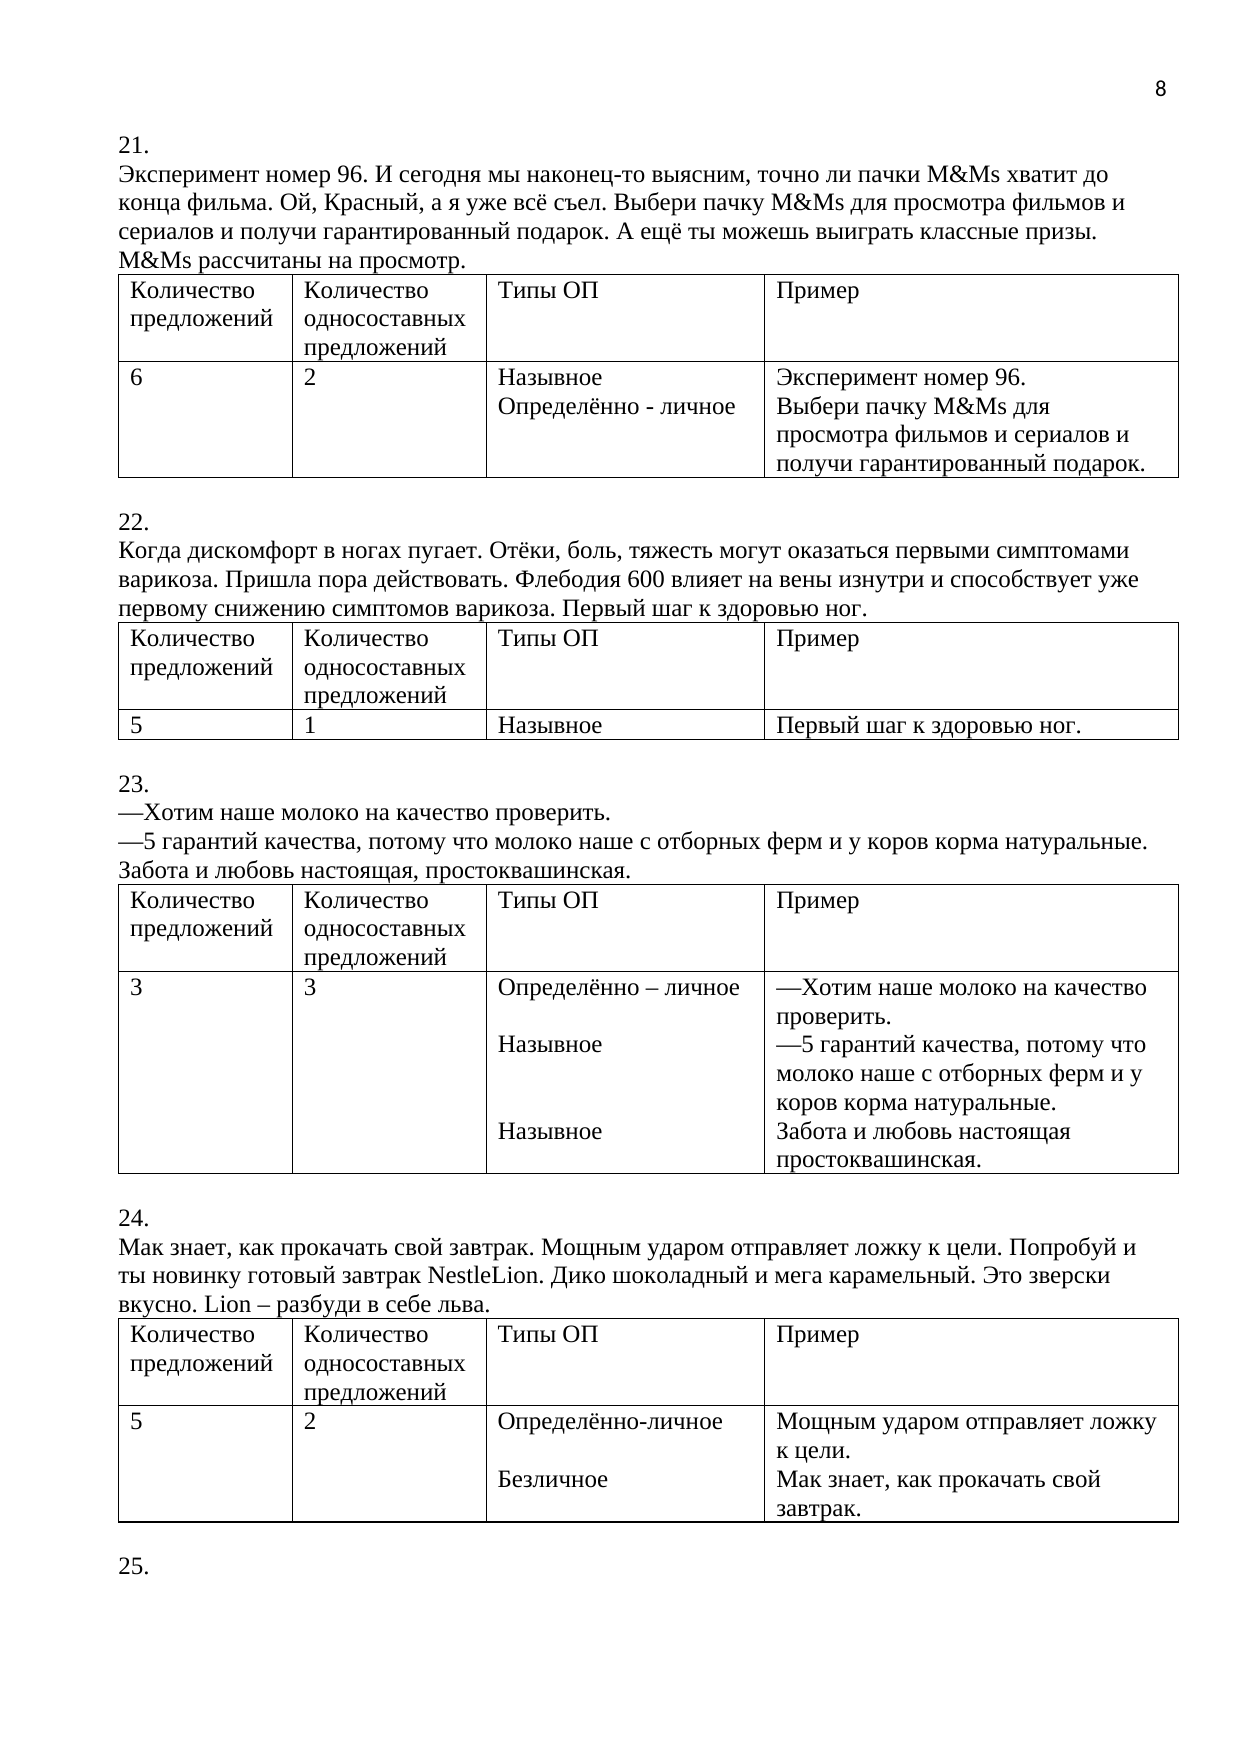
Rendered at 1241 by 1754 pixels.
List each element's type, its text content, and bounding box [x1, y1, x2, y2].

text 24. [118, 1203, 1167, 1232]
table_cell Определённо-личное Безличное [487, 1406, 764, 1521]
table_header Количество односоставных предложений [293, 1319, 486, 1405]
table_header Количество предложений [119, 623, 292, 709]
table_cell Мощным ударом отправляет ложку к цели. Мак знает, как прокачать свой завтрак. [765, 1406, 1178, 1521]
table_cell —Хотим наше молоко на качество проверить. —5 гарантий качества, потому что молоко наше с отборных ферм и у коров корма натуральные. Забота и любовь настоящая простоквашинская. [765, 972, 1178, 1173]
table_cell 3 [119, 972, 292, 1173]
table_cell 2 [293, 1406, 486, 1521]
table_header Типы ОП [487, 885, 764, 971]
table_cell 2 [293, 362, 486, 477]
table_header Пример [765, 1319, 1178, 1405]
text 23. [118, 769, 1167, 797]
table_cell Эксперимент номер 96. Выбери пачку M&Ms для просмотра фильмов и сериалов и получи гарантированный подарок. [765, 362, 1178, 477]
table_cell 5 [119, 1406, 292, 1521]
table_cell 3 [293, 972, 486, 1173]
text Эксперимент номер 96. И сегодня мы наконец-то выясним, точно ли пачки M&Ms хватит до конца фильма. Ой, Красный, а я уже всё съел. Выбери пачку M&Ms для просмотра фильмов и сериалов и получи гарантированный подарок. А ещё ты можешь выиграть классные призы. M&Ms рассчитаны на просмотр. [118, 159, 1167, 274]
table_cell 5 [119, 710, 292, 739]
table_cell 6 [119, 362, 292, 477]
table_cell Определённо – личное Назывное Назывное [487, 972, 764, 1173]
table_header Типы ОП [487, 623, 764, 709]
table_header Количество односоставных предложений [293, 275, 486, 361]
text 25. [118, 1551, 1167, 1580]
table_header Пример [765, 275, 1178, 361]
table_cell Первый шаг к здоровью ног. [765, 710, 1178, 739]
table_cell Назывное Определённо - личное [487, 362, 764, 477]
table_header Типы ОП [487, 1319, 764, 1405]
table_cell 1 [293, 710, 486, 739]
table_header Пример [765, 885, 1178, 971]
text Когда дискомфорт в ногах пугает. Отёки, боль, тяжесть могут оказаться первыми симптомами варикоза. Пришла пора действовать. Флебодия 600 влияет на вены изнутри и способствует уже первому снижению симптомов варикоза. Первый шаг к здоровью ног. [118, 536, 1167, 622]
table_header Пример [765, 623, 1178, 709]
table_header Количество односоставных предложений [293, 885, 486, 971]
table_header Количество односоставных предложений [293, 623, 486, 709]
text Мак знает, как прокачать свой завтрак. Мощным ударом отправляет ложку к цели. Попробуй и ты новинку готовый завтрак NestleLion. Дико шоколадный и мега карамельный. Это зверски вкусно. Lion – разбуди в себе льва. [118, 1232, 1167, 1318]
text —Хотим наше молоко на качество проверить. [118, 797, 1167, 826]
text 22. [118, 507, 1167, 536]
table_header Количество предложений [119, 1319, 292, 1405]
text 21. [118, 130, 1167, 159]
table_header Количество предложений [119, 275, 292, 361]
table_cell Назывное [487, 710, 764, 739]
table_header Количество предложений [119, 885, 292, 971]
text —5 гарантий качества, потому что молоко наше с отборных ферм и у коров корма натуральные. Забота и любовь настоящая, простоквашинская. [118, 826, 1167, 884]
table_header Типы ОП [487, 275, 764, 361]
